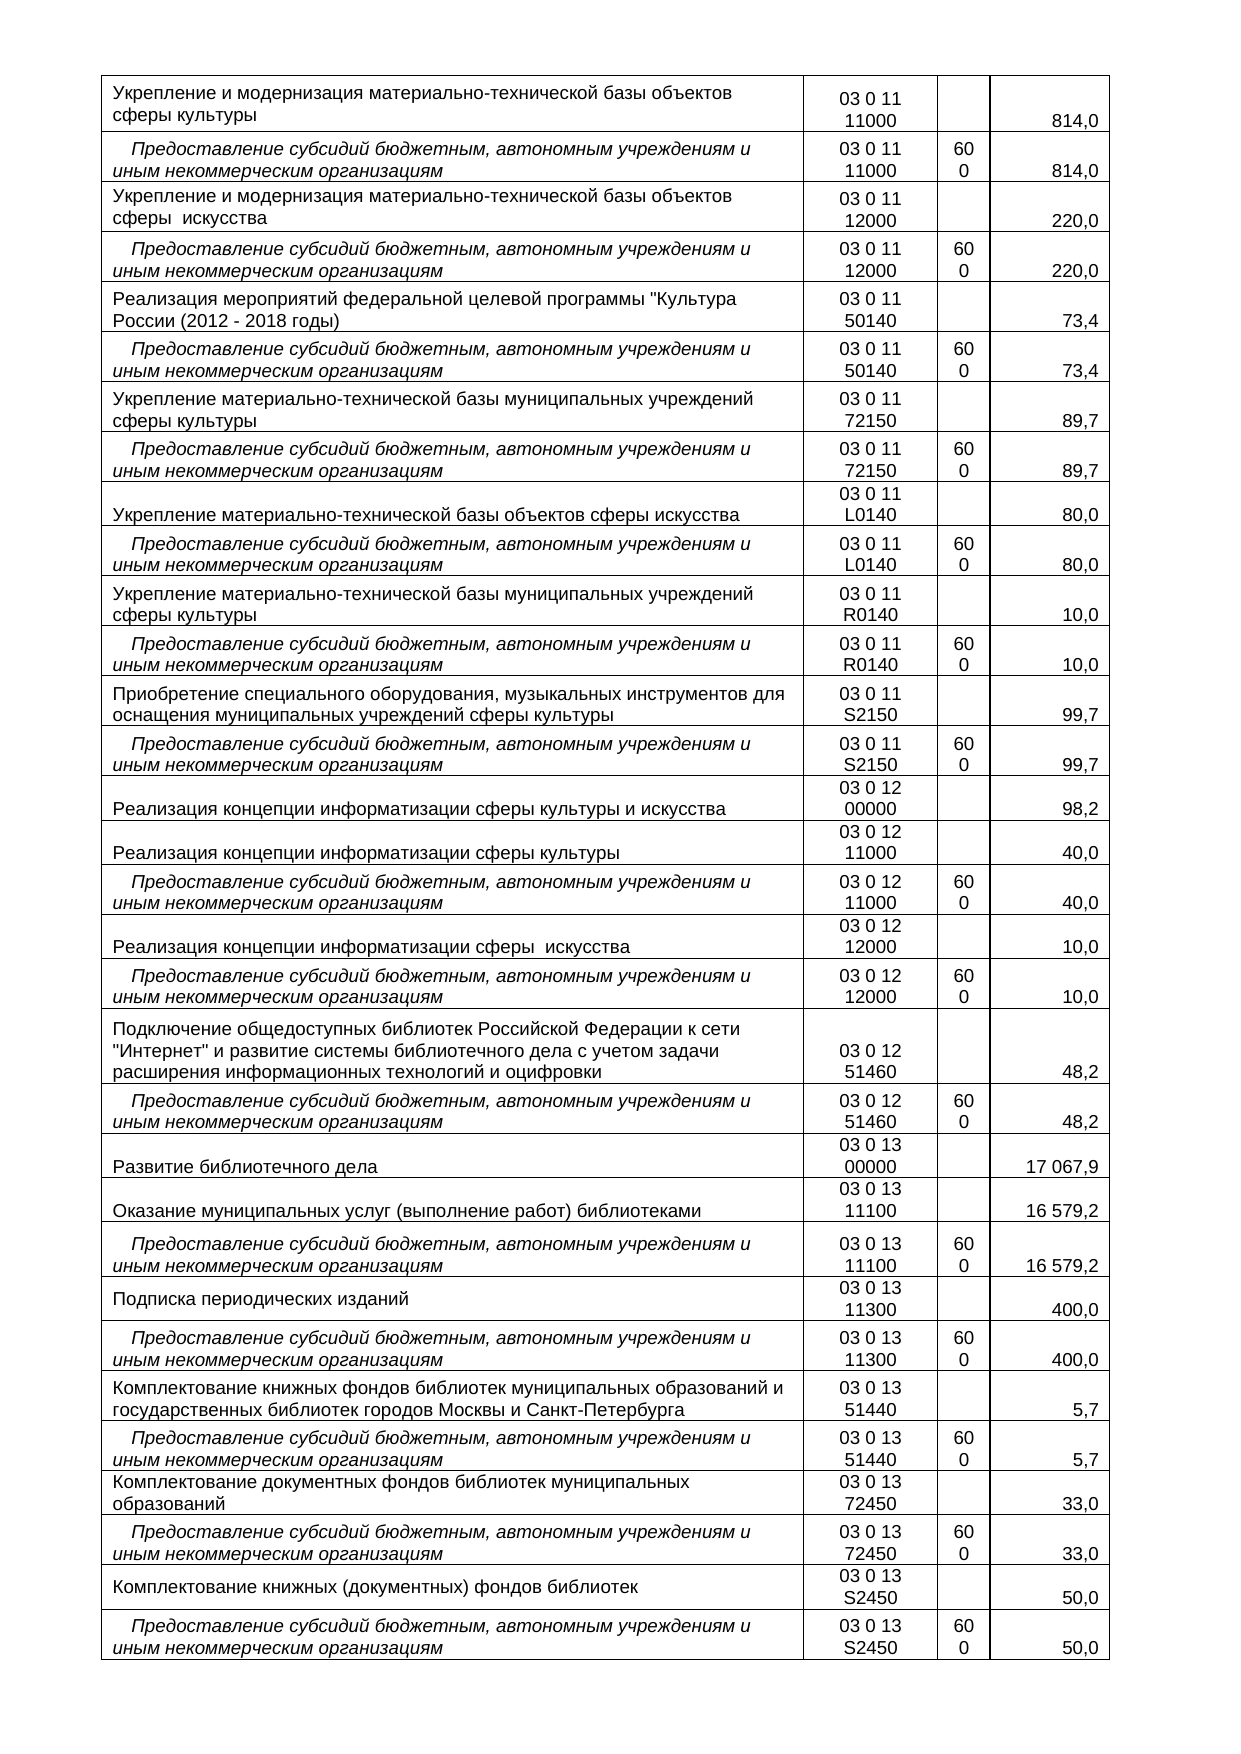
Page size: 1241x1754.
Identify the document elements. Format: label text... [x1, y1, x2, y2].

table_cell [1110, 75, 1139, 131]
table_cell 03 0 11 50140 [804, 282, 937, 331]
table_cell 16 579,2 [991, 1222, 1109, 1276]
table_cell Предоставление субсидий бюджетным, автономным учреждениям и иным некоммерческим организациям [102, 132, 803, 181]
table_cell 73,4 [991, 332, 1109, 381]
table_cell 48,2 [991, 1084, 1109, 1133]
table_cell Предоставление субсидий бюджетным, автономным учреждениям и иным некоммерческим организациям [102, 726, 803, 775]
table_cell 48,2 [991, 1009, 1109, 1083]
table_cell 03 0 11 12000 [804, 182, 937, 231]
table_cell 03 0 13 00000 [804, 1134, 937, 1177]
table_cell [938, 676, 989, 725]
table_cell Предоставление субсидий бюджетным, автономным учреждениям и иным некоммерческим организациям [102, 526, 803, 575]
table_cell Предоставление субсидий бюджетным, автономным учреждениям и иным некоммерческим организациям [102, 332, 803, 381]
table_cell [938, 1277, 989, 1320]
table_cell [938, 1134, 989, 1177]
table_cell 400,0 [991, 1321, 1109, 1370]
table_cell 400,0 [991, 1277, 1109, 1320]
table_cell Комплектование документных фондов библиотек муниципальных образований [102, 1471, 803, 1514]
table_cell 03 0 13 11100 [804, 1178, 937, 1221]
table_cell 03 0 12 12000 [804, 915, 937, 958]
table_cell [1110, 725, 1139, 775]
table_cell 600 [938, 1321, 989, 1370]
table_cell [1110, 1177, 1139, 1221]
table_cell Предоставление субсидий бюджетным, автономным учреждениям и иным некоммерческим организациям [102, 959, 803, 1008]
table_cell 10,0 [991, 576, 1109, 625]
table_cell 5,7 [991, 1371, 1109, 1420]
table_cell [938, 382, 989, 431]
table_cell [1110, 525, 1139, 575]
table_cell 10,0 [991, 959, 1109, 1008]
table_cell 03 0 11 12000 [804, 232, 937, 281]
table_cell 98,2 [991, 776, 1109, 819]
table_cell Приобретение специального оборудования, музыкальных инструментов для оснащения муниципальных учреждений сферы культуры [102, 676, 803, 725]
table_cell [1110, 575, 1139, 625]
table_cell 03 0 12 11000 [804, 865, 937, 914]
table_cell 03 0 13 72450 [804, 1471, 937, 1514]
table_cell [1110, 958, 1139, 1008]
table_cell 03 0 12 11000 [804, 821, 937, 864]
table_cell 03 0 11 72150 [804, 382, 937, 431]
table_cell [938, 915, 989, 958]
table_cell 03 0 11 11000 [804, 76, 937, 131]
table_cell [1110, 1320, 1139, 1370]
table_cell [938, 1371, 989, 1420]
table_cell [1110, 181, 1139, 231]
table_cell Укрепление материально-технической базы объектов сферы искусства [102, 482, 803, 525]
table_cell [938, 1178, 989, 1221]
table_cell 33,0 [991, 1471, 1109, 1514]
table_cell [1110, 131, 1139, 181]
table_cell 50,0 [991, 1565, 1109, 1608]
table_cell 33,0 [991, 1515, 1109, 1564]
table_cell Укрепление и модернизация материально-технической базы объектов сферы искусства [102, 182, 803, 231]
table_cell [1110, 675, 1139, 725]
table_cell Укрепление и модернизация материально-технической базы объектов сферы культуры [102, 76, 803, 131]
table_cell 600 [938, 526, 989, 575]
table_cell Реализация концепции информатизации сферы культуры и искусства [102, 776, 803, 819]
table_cell Предоставление субсидий бюджетным, автономным учреждениям и иным некоммерческим организациям [102, 1515, 803, 1564]
table_cell 03 0 11 R0140 [804, 626, 937, 675]
table_cell 10,0 [991, 915, 1109, 958]
table_cell Реализация концепции информатизации сферы искусства [102, 915, 803, 958]
table_cell [1110, 431, 1139, 481]
table_cell 03 0 11 S2150 [804, 726, 937, 775]
table_cell [938, 776, 989, 819]
table_cell 03 0 13 11300 [804, 1277, 937, 1320]
table_cell [1110, 775, 1139, 819]
table_cell 99,7 [991, 726, 1109, 775]
table_cell Предоставление субсидий бюджетным, автономным учреждениям и иным некоммерческим организациям [102, 432, 803, 481]
table_cell Оказание муниципальных услуг (выполнение работ) библиотеками [102, 1178, 803, 1221]
table_cell Предоставление субсидий бюджетным, автономным учреждениям и иным некоммерческим организациям [102, 626, 803, 675]
table_cell [1110, 1470, 1139, 1514]
table_cell [938, 1471, 989, 1514]
table_cell Укрепление материально-технической базы муниципальных учреждений сферы культуры [102, 576, 803, 625]
table_cell 80,0 [991, 482, 1109, 525]
table_cell [938, 1565, 989, 1608]
table_cell 600 [938, 626, 989, 675]
table_cell [1110, 1133, 1139, 1177]
table_cell [1110, 331, 1139, 381]
table_cell [938, 1009, 989, 1083]
table_cell [1110, 1276, 1139, 1320]
table_cell 600 [938, 959, 989, 1008]
table_cell [1110, 820, 1139, 864]
table_cell Предоставление субсидий бюджетным, автономным учреждениям и иным некоммерческим организациям [102, 1321, 803, 1370]
table_cell 03 0 13 S2450 [804, 1565, 937, 1608]
table_cell [1110, 1221, 1139, 1276]
table_cell 99,7 [991, 676, 1109, 725]
table_cell 40,0 [991, 865, 1109, 914]
table_cell 5,7 [991, 1421, 1109, 1470]
table_cell 600 [938, 1515, 989, 1564]
table_cell [1110, 1420, 1139, 1470]
table_cell [1110, 625, 1139, 675]
table_cell Предоставление субсидий бюджетным, автономным учреждениям и иным некоммерческим организациям [102, 865, 803, 914]
table_cell [1110, 231, 1139, 281]
table_cell 03 0 12 51460 [804, 1009, 937, 1083]
table_cell 220,0 [991, 182, 1109, 231]
table_cell 03 0 13 51440 [804, 1421, 937, 1470]
table_cell Предоставление субсидий бюджетным, автономным учреждениям и иным некоммерческим организациям [102, 1084, 803, 1133]
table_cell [102, 1610, 803, 1658]
table_cell 600 [938, 865, 989, 914]
table_cell Подключение общедоступных библиотек Российской Федерации к сети "Интернет" и развитие системы библиотечного дела с учетом задачи расширения информационных технологий и оцифровки [102, 1009, 803, 1083]
table_cell 03 0 11 L0140 [804, 482, 937, 525]
table_cell [938, 482, 989, 525]
table_cell [1110, 1514, 1139, 1564]
table_cell 600 [938, 132, 989, 181]
table_cell [938, 76, 989, 131]
table_cell 03 0 11 R0140 [804, 576, 937, 625]
table_cell 600 [938, 1610, 989, 1658]
table_cell [1110, 864, 1139, 914]
table_cell 600 [938, 1084, 989, 1133]
table_cell 40,0 [991, 821, 1109, 864]
table_cell 89,7 [991, 382, 1109, 431]
table_cell Развитие библиотечного дела [102, 1134, 803, 1177]
table_cell 03 0 13 S2450 [804, 1610, 937, 1658]
table_cell 03 0 11 L0140 [804, 526, 937, 575]
table_cell 03 0 11 72150 [804, 432, 937, 481]
table_cell 220,0 [991, 232, 1109, 281]
table_cell 03 0 13 72450 [804, 1515, 937, 1564]
table_cell 600 [938, 432, 989, 481]
table_cell Подписка периодических изданий [102, 1277, 803, 1320]
table_cell 600 [938, 332, 989, 381]
table_cell Предоставление субсидий бюджетным, автономным учреждениям и иным некоммерческим организациям [102, 1222, 803, 1276]
table_cell 03 0 13 11300 [804, 1321, 937, 1370]
table_cell 814,0 [991, 76, 1109, 131]
table_cell Реализация концепции информатизации сферы культуры [102, 821, 803, 864]
table_cell 80,0 [991, 526, 1109, 575]
table_cell Предоставление субсидий бюджетным, автономным учреждениям и иным некоммерческим организациям [102, 1421, 803, 1470]
table_cell [1110, 914, 1139, 958]
table_cell [938, 182, 989, 231]
table_cell 03 0 13 51440 [804, 1371, 937, 1420]
table_cell 814,0 [991, 132, 1109, 181]
table_cell Комплектование книжных (документных) фондов библиотек [102, 1565, 803, 1608]
table_cell 50,0 [991, 1610, 1109, 1658]
table_cell 16 579,2 [991, 1178, 1109, 1221]
table_cell 03 0 11 S2150 [804, 676, 937, 725]
table_cell 03 0 11 11000 [804, 132, 937, 181]
table_cell Комплектование книжных фондов библиотек муниципальных образований и государственных библиотек городов Москвы и Санкт-Петербурга [102, 1371, 803, 1420]
table_cell 600 [938, 1222, 989, 1276]
table_cell 73,4 [991, 282, 1109, 331]
table_cell [1110, 1083, 1139, 1133]
table_cell 600 [938, 1421, 989, 1470]
table_cell 03 0 12 12000 [804, 959, 937, 1008]
table_cell 03 0 12 00000 [804, 776, 937, 819]
table_cell [1110, 281, 1139, 331]
table_cell 600 [938, 726, 989, 775]
table_cell [1110, 1370, 1139, 1420]
table_cell [1110, 1564, 1139, 1608]
table_cell [938, 576, 989, 625]
table_cell Укрепление материально-технической базы муниципальных учреждений сферы культуры [102, 382, 803, 431]
table_cell 17 067,9 [991, 1134, 1109, 1177]
table_cell 03 0 11 50140 [804, 332, 937, 381]
table_cell [938, 282, 989, 331]
table_cell [938, 821, 989, 864]
table_cell [1110, 481, 1139, 525]
table_cell 600 [938, 232, 989, 281]
table_cell Реализация мероприятий федеральной целевой программы "Культура России (2012 - 2018 годы) [102, 282, 803, 331]
table_cell 89,7 [991, 432, 1109, 481]
table_cell 10,0 [991, 626, 1109, 675]
table_cell Предоставление субсидий бюджетным, автономным учреждениям и иным некоммерческим организациям [102, 232, 803, 281]
table_cell [1110, 381, 1139, 431]
table_cell [1110, 1008, 1139, 1083]
table_cell 03 0 12 51460 [804, 1084, 937, 1133]
table_cell 03 0 13 11100 [804, 1222, 937, 1276]
table_cell [1110, 1609, 1139, 1658]
